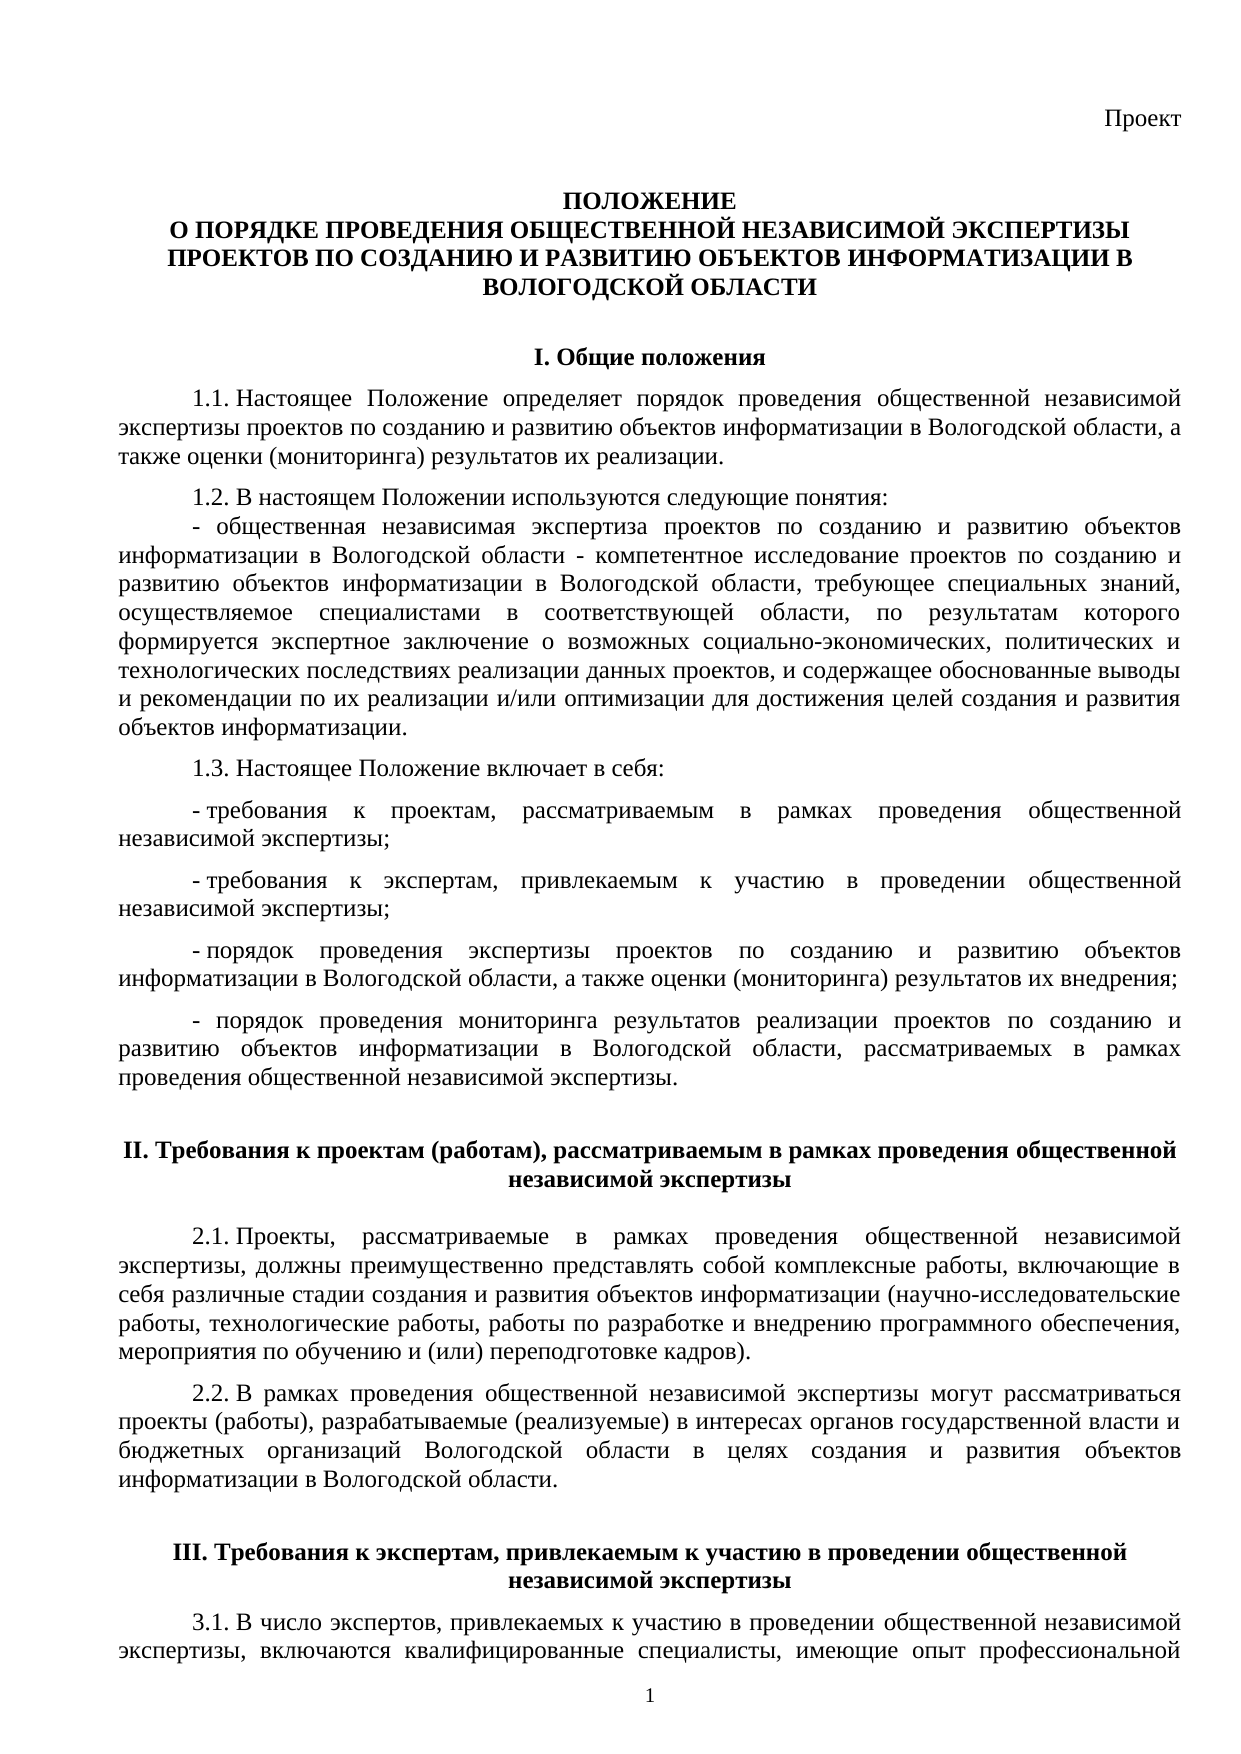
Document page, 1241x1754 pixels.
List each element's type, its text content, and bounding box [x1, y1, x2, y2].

text - порядок проведения мониторинга результатов реализации проектов по созданию и развитию объектов информатизации в Вологодской области, рассматриваемых в рамках проведения общественной независимой экспертизы. [118, 1005, 1181, 1091]
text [118, 1607, 1181, 1664]
text 2.2. В рамках проведения общественной независимой экспертизы могут рассматриваться проекты (работы), разрабатываемые (реализуемые) в интересах органов государственной власти и бюджетных организаций Вологодской области в целях создания и развития объектов информатизации в Вологодской области. [118, 1378, 1181, 1493]
text II. Требования к проектам (работам), рассматриваемым в рамках проведения общественной независимой экспертизы [118, 1135, 1181, 1193]
text ПОЛОЖЕНИЕ [118, 186, 1181, 215]
text О ПОРЯДКЕ ПРОВЕДЕНИЯ ОБЩЕСТВЕННОЙ НЕЗАВИСИМОЙ ЭКСПЕРТИЗЫ [118, 215, 1181, 243]
text - требования к экспертам, привлекаемым к участию в проведении общественной независимой экспертизы; [118, 865, 1181, 922]
text 1.2. В настоящем Положении используются следующие понятия: [118, 482, 1181, 511]
text III. Требования к экспертам, привлекаемым к участию в проведении общественной независимой экспертизы [118, 1537, 1181, 1594]
text - требования к проектам, рассматриваемым в рамках проведения общественной независимой экспертизы; [118, 795, 1181, 852]
text Проект [118, 103, 1181, 132]
text 2.1. Проекты, рассматриваемые в рамках проведения общественной независимой экспертизы, должны преимущественно представлять собой комплексные работы, включающие в себя различные стадии создания и развития объектов информатизации (научно-исследовательские работы, технологические работы, работы по разработке и внедрению программного обеспечения, мероприятия по обучению и (или) переподготовке кадров). [118, 1221, 1181, 1365]
text 1.1. Настоящее Положение определяет порядок проведения общественной независимой экспертизы проектов по созданию и развитию объектов информатизации в Вологодской области, а также оценки (мониторинга) результатов их реализации. [118, 383, 1181, 470]
text 1.3. Настоящее Положение включает в себя: [118, 753, 1181, 782]
text - порядок проведения экспертизы проектов по созданию и развитию объектов информатизации в Вологодской области, а также оценки (мониторинга) результатов их внедрения; [118, 935, 1181, 992]
text ПРОЕКТОВ ПО СОЗДАНИЮ И РАЗВИТИЮ ОБЪЕКТОВ ИНФОРМАТИЗАЦИИ В ВОЛОГОДСКОЙ ОБЛАСТИ [118, 243, 1181, 301]
text I. Общие положения [118, 342, 1181, 371]
text - общественная независимая экспертиза проектов по созданию и развитию объектов информатизации в Вологодской области - компетентное исследование проектов по созданию и развитию объектов информатизации в Вологодской области, требующее специальных знаний, осуществляемое специалистами в соответствующей области, по результатам которого формируется экспертное заключение о возможных социально-экономических, политических и технологических последствиях реализации данных проектов, и содержащее обоснованные выводы и рекомендации по их реализации и/или оптимизации для достижения целей создания и развития объектов информатизации. [118, 511, 1181, 741]
